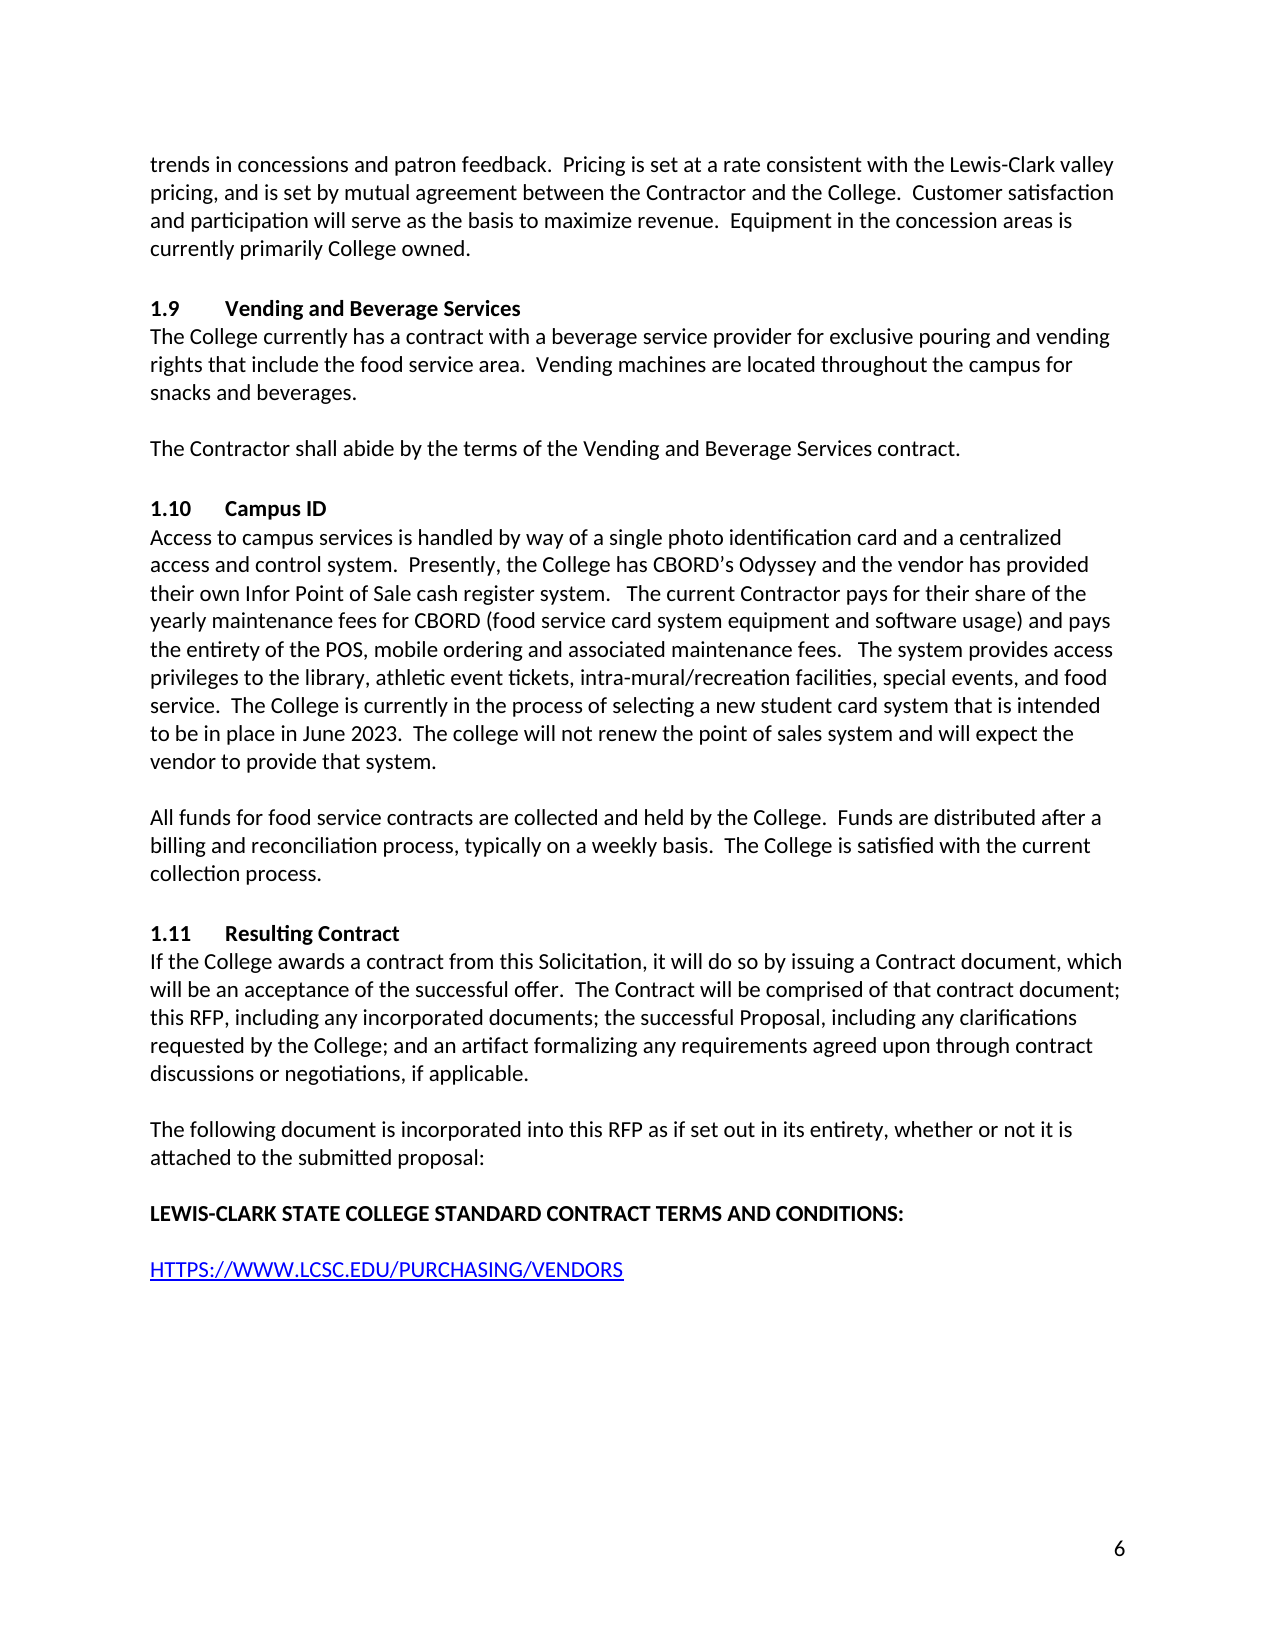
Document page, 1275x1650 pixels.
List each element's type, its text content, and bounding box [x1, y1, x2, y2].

text The Contractor shall abide by the terms of the Vending and Beverage Services contract. [150, 434, 1125, 462]
text HTTPS://WWW.LCSC.EDU/PURCHASING/VENDORS [150, 1255, 1125, 1283]
subtitle Campus ID [150, 494, 1125, 523]
text If the College awards a contract from this Solicitation, it will do so by issuing a Contract document, which will be an acceptance of the successful offer. The Contract will be comprised of that contract document; this RFP, including any incorporated documents; the successful Proposal, including any clarifications requested by the College; and an artifact formalizing any requirements agreed upon through contract discussions or negotiations, if applicable. [150, 947, 1125, 1087]
subtitle Vending and Beverage Services [150, 294, 1125, 322]
subtitle Resulting Contract [150, 919, 1125, 947]
text Access to campus services is handled by way of a single photo identification card and a centralized access and control system. Presently, the College has CBORD’s Odyssey and the vendor has provided their own Infor Point of Sale cash register system. The current Contractor pays for their share of the yearly maintenance fees for CBORD (food service card system equipment and software usage) and pays the entirety of the POS, mobile ordering and associated maintenance fees. The system provides access privileges to the library, athletic event tickets, intra-mural/recreation facilities, special events, and food service. The College is currently in the process of selecting a new student card system that is intended to be in place in June 2023. The college will not renew the point of sales system and will expect the vendor to provide that system. [150, 523, 1125, 775]
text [150, 150, 1125, 262]
text The following document is incorporated into this RFP as if set out in its entirety, whether or not it is attached to the submitted proposal: [150, 1115, 1125, 1171]
text The College currently has a contract with a beverage service provider for exclusive pouring and vending rights that include the food service area. Vending machines are located throughout the campus for snacks and beverages. [150, 322, 1125, 406]
text All funds for food service contracts are collected and held by the College. Funds are distributed after a billing and reconciliation process, typically on a weekly basis. The College is satisfied with the current collection process. [150, 803, 1125, 887]
text LEWIS-CLARK STATE COLLEGE STANDARD CONTRACT TERMS AND CONDITIONS: [150, 1199, 1125, 1227]
